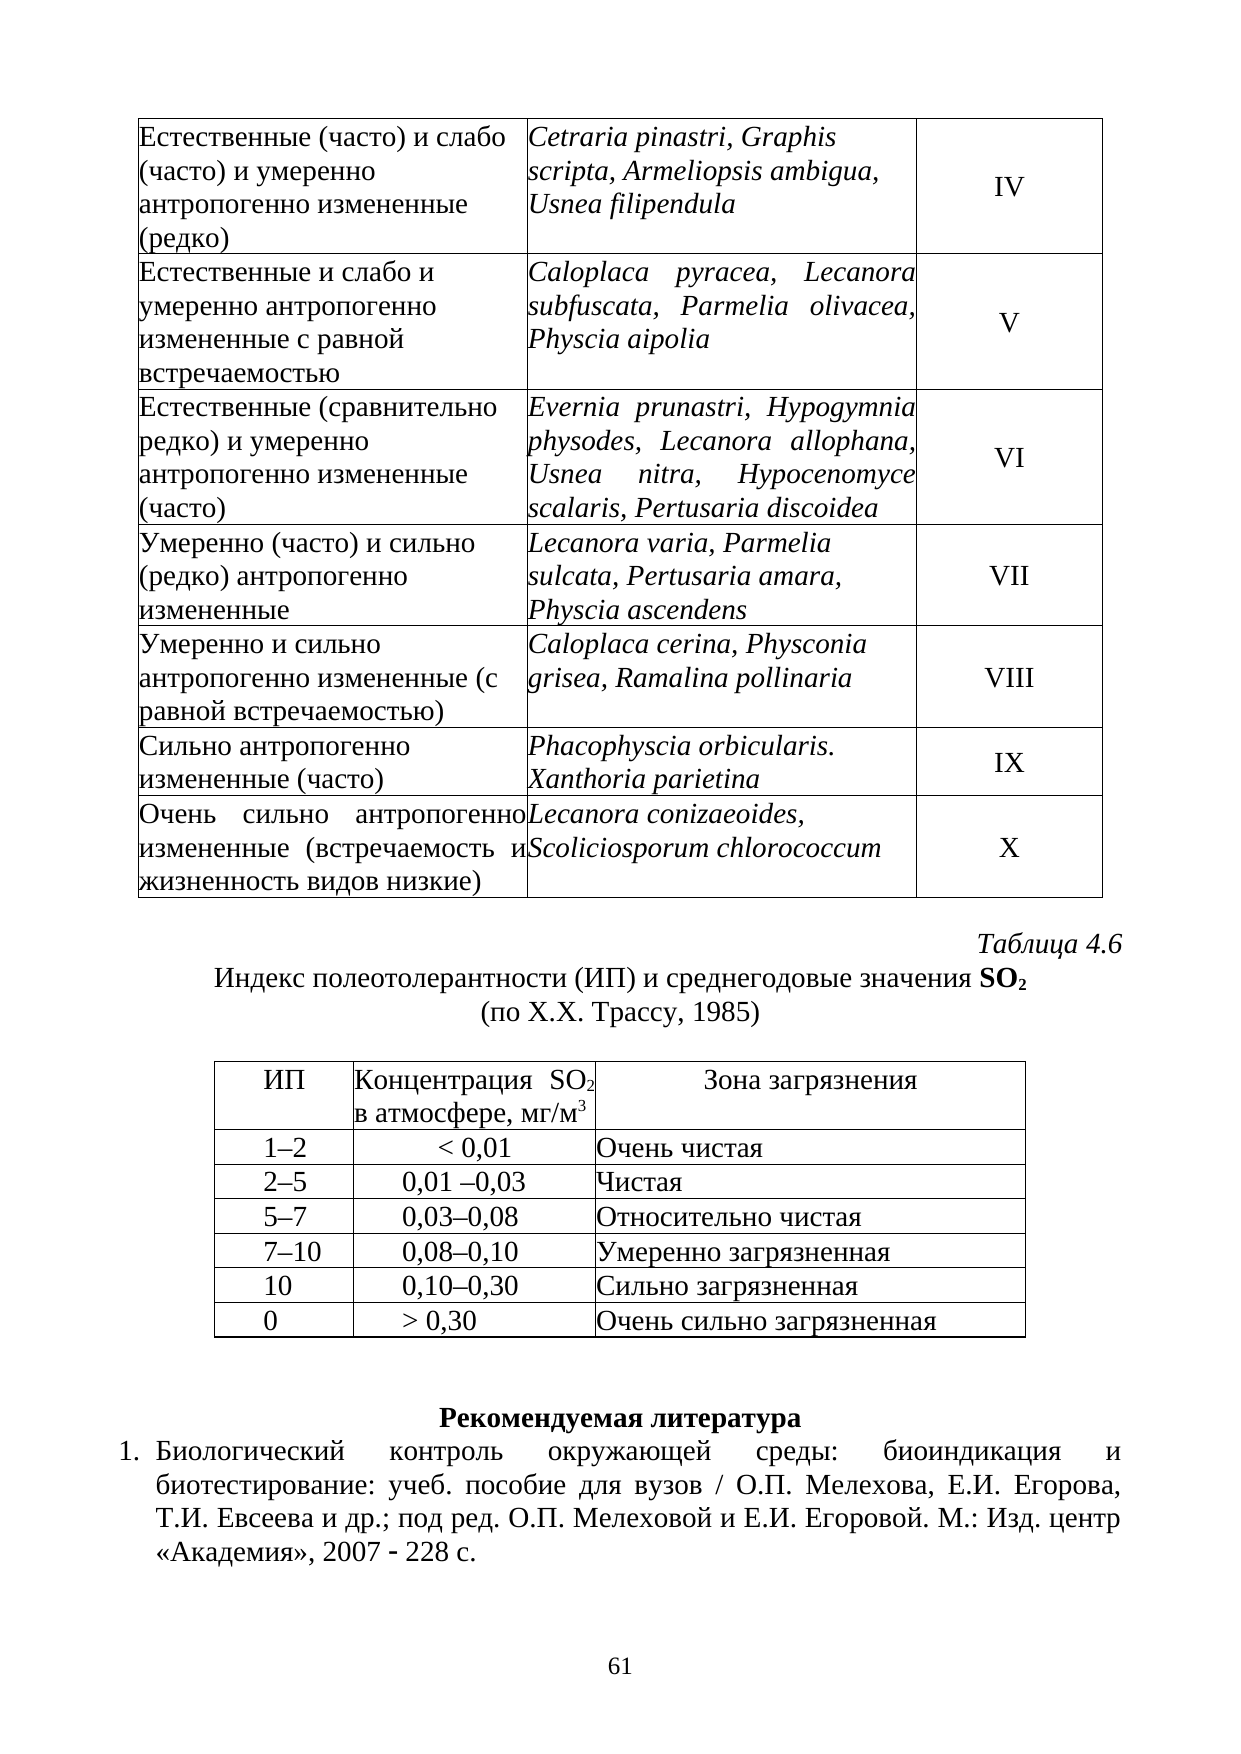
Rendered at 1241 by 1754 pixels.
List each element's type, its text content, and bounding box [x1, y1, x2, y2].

table_cell Caloplaca cerina, Physconia grisea, Ramalina pollinaria [528, 626, 916, 727]
table_cell Естественные (сравнительно редко) и умеренно антропогенно измененные (часто) [139, 390, 527, 524]
table_cell Сильно антропогенно измененные (часто) [139, 728, 527, 795]
table_cell 2–5 [215, 1165, 353, 1198]
table_cell Очень сильно антропогенно измененные (встречаемость и жизненность видов низкие) [139, 796, 527, 897]
table_header ИП [215, 1062, 353, 1129]
table_cell Умеренно загрязненная [596, 1234, 1025, 1267]
table_cell Умеренно (часто) и сильно (редко) антропогенно измененные [139, 525, 527, 625]
table_cell Сильно загрязненная [596, 1268, 1025, 1302]
table_cell X [917, 796, 1102, 897]
table_cell IV [917, 119, 1102, 253]
table_header Концентрация SO2 в атмосфере, мг/м3 [354, 1062, 595, 1129]
table_cell Умеренно и сильно антропогенно измененные (с равной встречаемостью) [139, 626, 527, 727]
table_cell IX [917, 728, 1102, 795]
table_cell Естественные и слабо и умеренно антропогенно измененные с равной встречаемостью [139, 254, 527, 388]
table_cell Естественные (часто) и слабо (часто) и умеренно антропогенно измененные (редко) [139, 119, 527, 253]
table_cell 5–7 [215, 1199, 353, 1233]
table_cell < 0,01 [354, 1130, 595, 1163]
table_header Зона загрязнения [596, 1062, 1025, 1129]
table_cell 0,03–0,08 [354, 1199, 595, 1233]
text Рекомендуемая литература [118, 1400, 1122, 1433]
table_cell Очень чистая [596, 1130, 1025, 1163]
table_cell Lecanora conizaeoides, Scoliciosporum chlorococcum [528, 796, 916, 897]
table_cell Lecanora varia, Parmelia sulcata, Pertusaria amara, Physcia ascendens [528, 525, 916, 625]
table_cell 0,01 –0,03 [354, 1165, 595, 1198]
text Таблица 4.6 [118, 927, 1122, 960]
table_cell V [917, 254, 1102, 388]
table_cell Чистая [596, 1165, 1025, 1198]
table_cell VI [917, 390, 1102, 524]
text Индекс полеотолерантности (ИП) и среднегодовые значения SO2 [118, 960, 1122, 994]
table_cell 0 [215, 1303, 353, 1336]
table_cell > 0,30 [354, 1303, 595, 1336]
table_cell VIII [917, 626, 1102, 727]
table_cell Evernia prunastri, Hypogymnia physodes, Lecanora allophana, Usnea nitra, Hypocenomyce scalaris, Pertusaria discoidea [528, 390, 916, 524]
table_cell 10 [215, 1268, 353, 1302]
table_cell 0,10–0,30 [354, 1268, 595, 1302]
table_cell Относительно чистая [596, 1199, 1025, 1233]
list Биологический контроль окружающей среды: биоиндикация и биотестирование: учеб. пособие для вузов / О.П. Мелехова, Е.И. Егорова, Т.И. Евсеева и др.; под ред. О.П. Мелеховой и Е.И. Егоровой. М.: Изд. центр «Академия», 2007 228 с. [118, 1433, 1122, 1568]
table_cell 1–2 [215, 1130, 353, 1163]
table_cell 7–10 [215, 1234, 353, 1267]
table_cell Очень сильно загрязненная [596, 1303, 1025, 1336]
table_cell 0,08–0,10 [354, 1234, 595, 1267]
table_cell VII [917, 525, 1102, 625]
table_cell Cetraria pinastri, Graphis scripta, Armeliopsis ambigua, Usnea filipendula [528, 119, 916, 253]
table_cell Phacophyscia orbicularis. Xanthoria parietina [528, 728, 916, 795]
table_cell Caloplaca pyracea, Lecanora subfuscata, Parmelia olivacea, Physcia aipolia [528, 254, 916, 388]
text (по Х.Х. Трассу, 1985) [118, 994, 1122, 1027]
